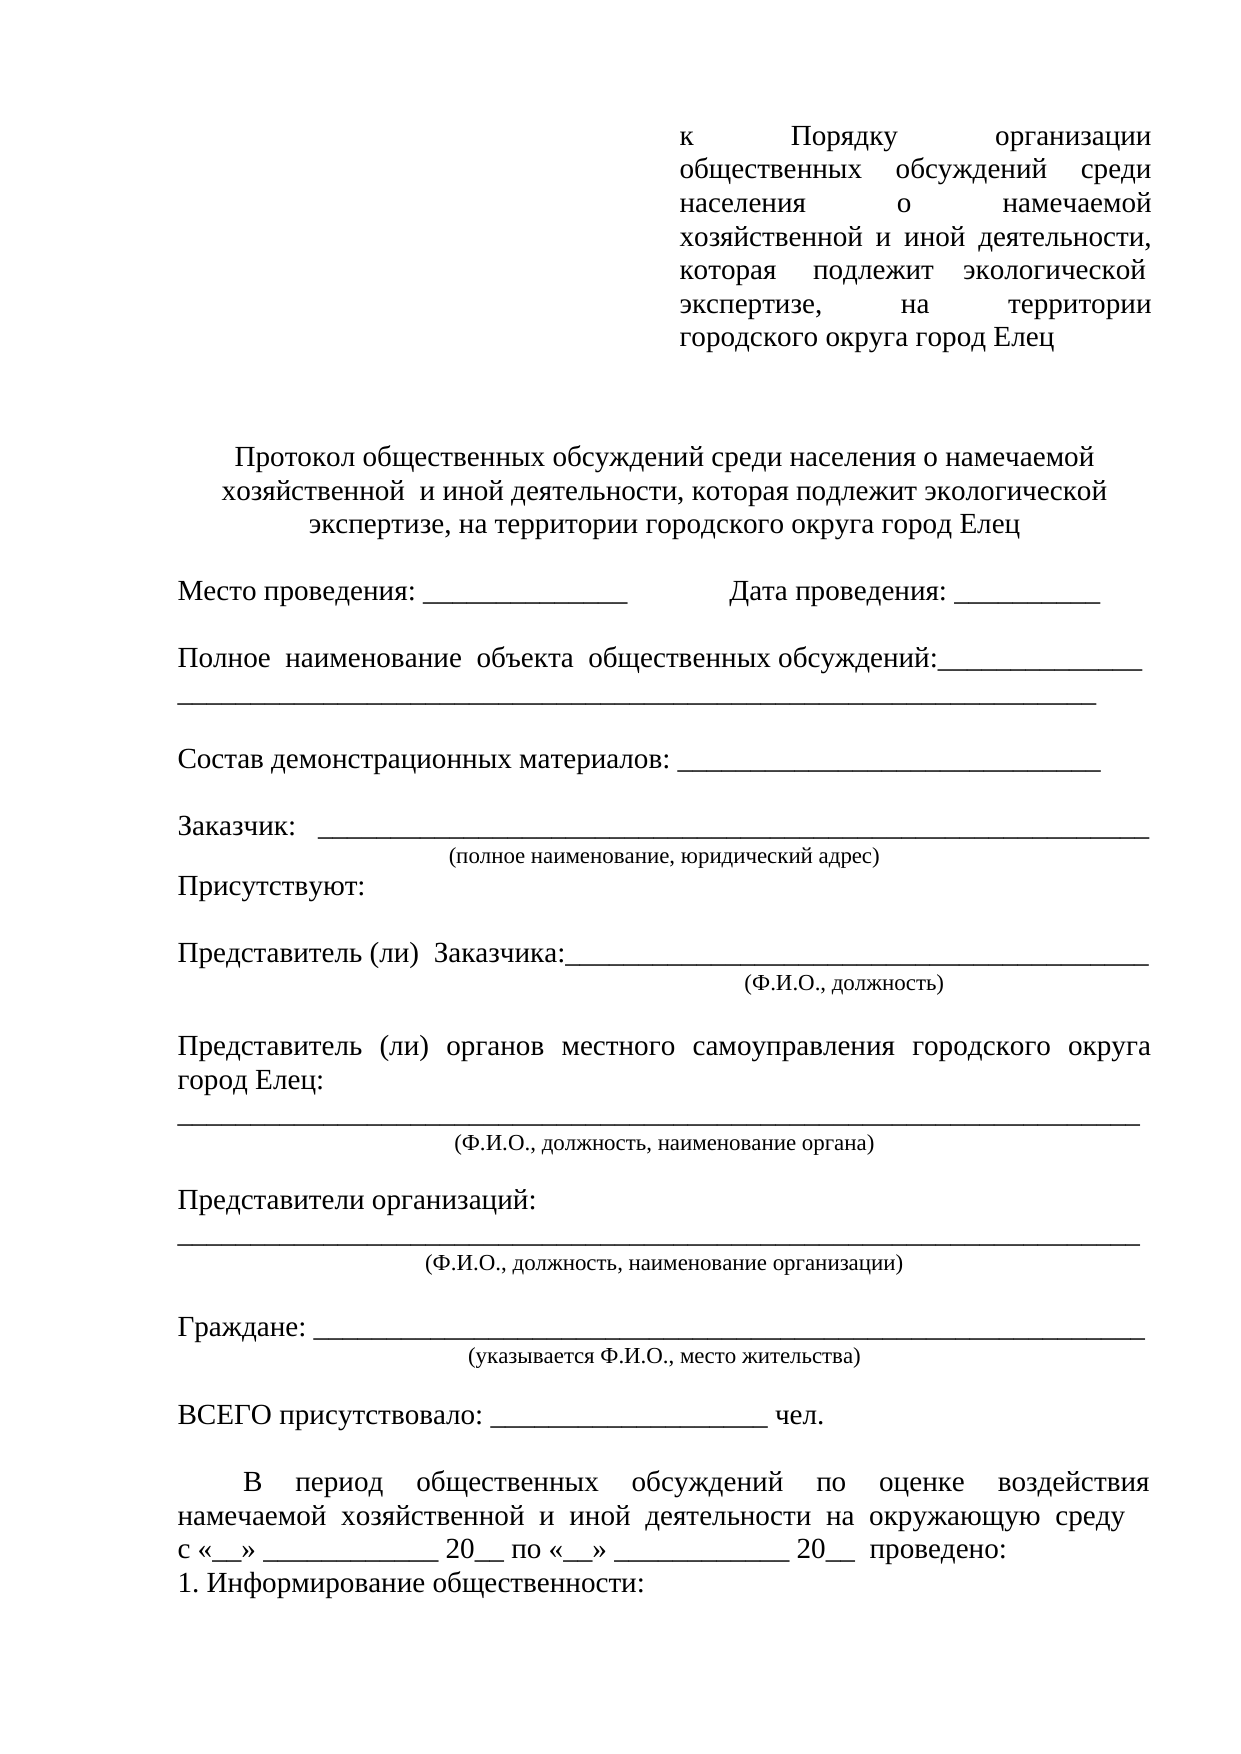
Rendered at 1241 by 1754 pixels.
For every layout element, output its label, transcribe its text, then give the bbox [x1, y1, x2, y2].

text (Ф.И.О., должность) [177, 969, 1152, 995]
text Представитель (ли) органов местного самоуправления городского округа город Елец: [177, 1028, 1152, 1096]
text ВСЕГО присутствовало: ___________________ чел. [177, 1397, 1152, 1431]
text Место проведения: ______________ Дата проведения: __________ [177, 573, 1152, 607]
text (полное наименование, юридический адрес) [177, 842, 1152, 868]
text Заказчик: _________________________________________________________ [177, 808, 1152, 842]
text Состав демонстрационных материалов: _____________________________ [177, 741, 1152, 774]
text __________________________________________________________________ [177, 1215, 1152, 1249]
text Присутствуют: [177, 868, 1152, 902]
text Представитель (ли) Заказчика:________________________________________ [177, 935, 1152, 969]
text экспертизе, на территории городского округа город Елец [679, 286, 1152, 353]
text Полное наименование объекта общественных обсуждений:______________ [177, 640, 1152, 674]
text _______________________________________________________________ [177, 674, 1152, 707]
text (Ф.И.О., должность, наименование органа) [177, 1129, 1152, 1156]
text к Порядку организации общественных обсуждений среди населения о намечаемой хозяйственной и иной деятельности, которая подлежит экологической [679, 118, 1152, 286]
text с «__» ____________ 20__ по «__» ____________ 20__ проведено: [177, 1532, 1152, 1565]
text В период общественных обсуждений по оценке воздействия намечаемой хозяйственной и иной деятельности на окружающую среду [177, 1464, 1152, 1532]
text __________________________________________________________________ [177, 1096, 1152, 1129]
text (указывается Ф.И.О., место жительства) [177, 1342, 1152, 1369]
text (Ф.И.О., должность, наименование организации) [177, 1249, 1152, 1275]
text Граждане: _________________________________________________________ [177, 1309, 1152, 1342]
text Представители организаций: [177, 1182, 1152, 1215]
text 1. Информирование общественности: [177, 1565, 1152, 1599]
text Протокол общественных обсуждений среди населения о намечаемой хозяйственной и иной деятельности, которая подлежит экологической экспертизе, на территории городского округа город Елец [177, 439, 1152, 540]
